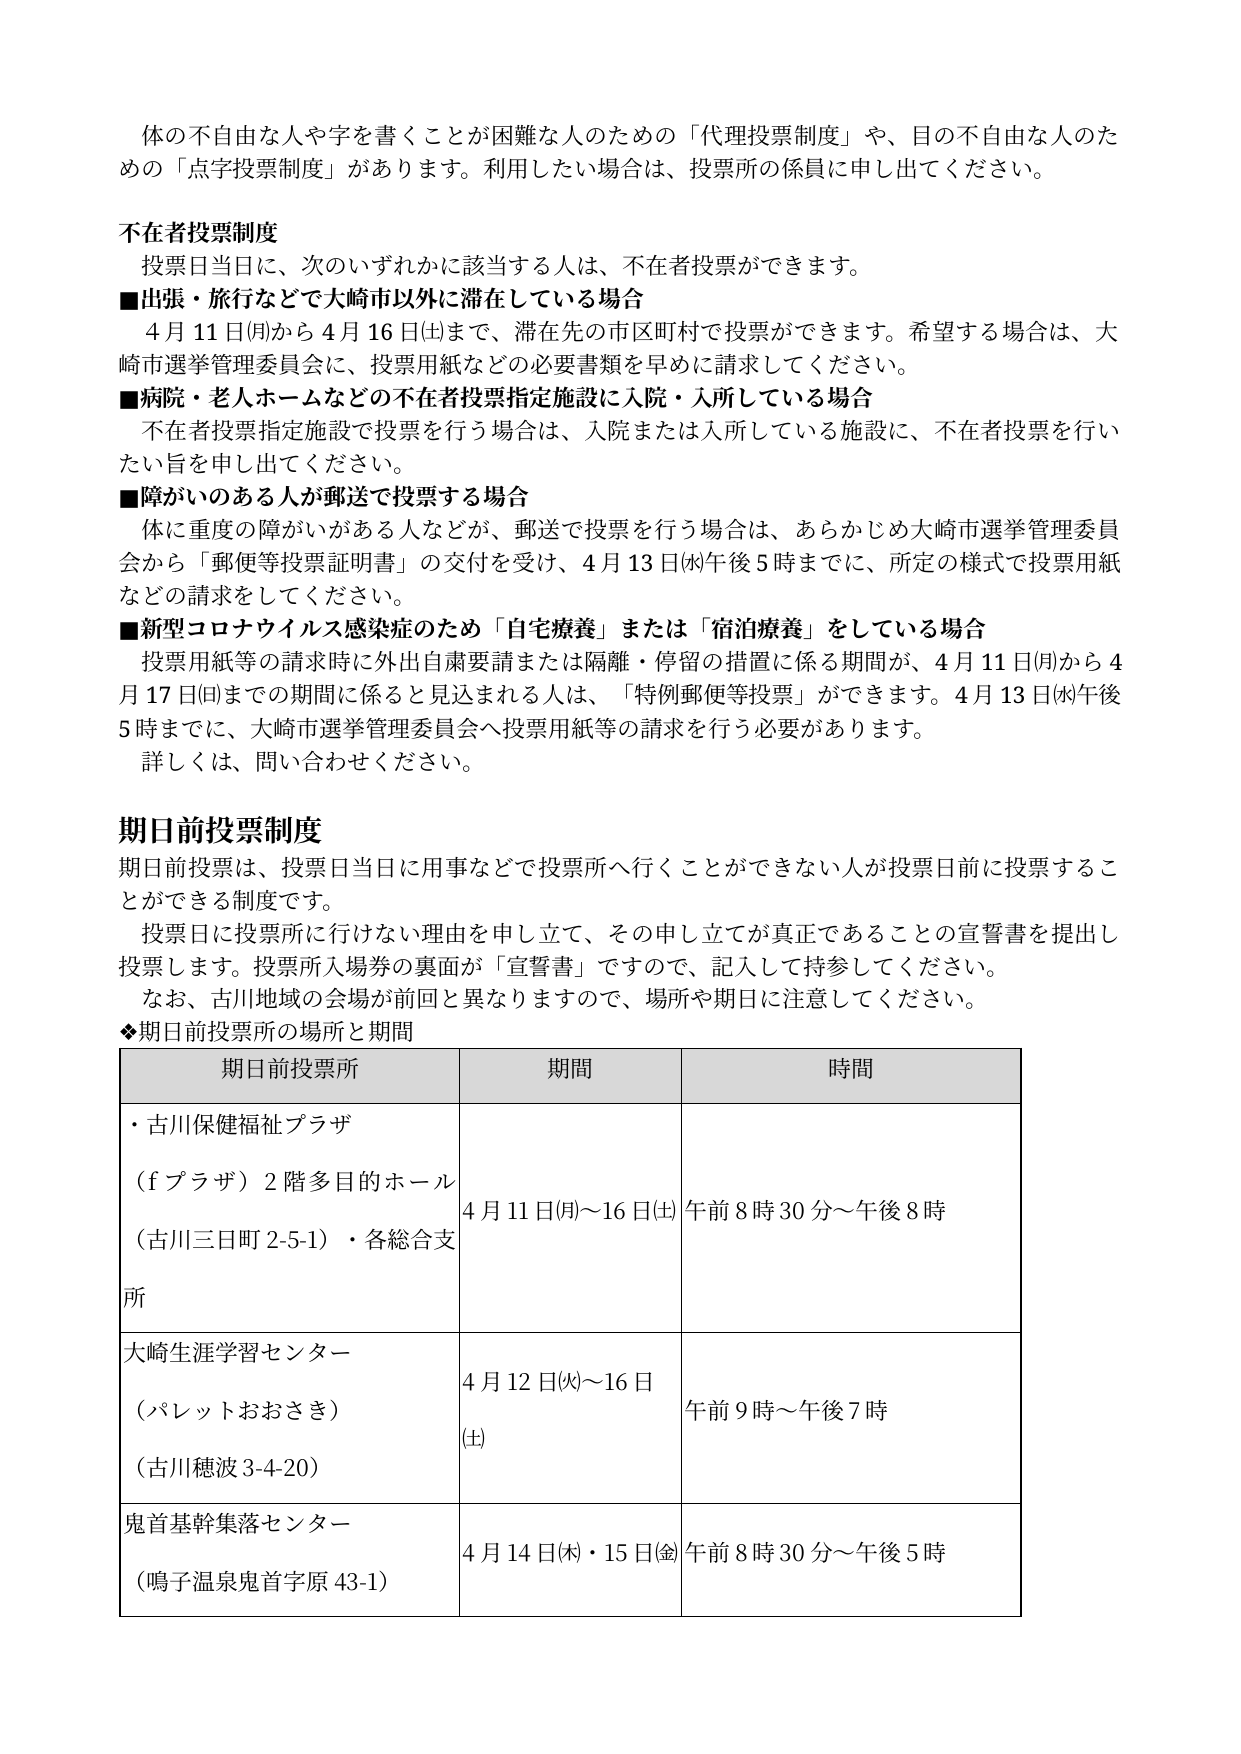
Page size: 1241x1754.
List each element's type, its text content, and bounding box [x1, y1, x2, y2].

text 不在者投票制度 [118, 215, 1122, 248]
text ■新型コロナウイルス感染症のため「自宅療養」または「宿泊療養」をしている場合 [118, 611, 1122, 644]
table_header 期間 [460, 1049, 681, 1103]
table_cell 午前8時30分～午後8時 [682, 1104, 1020, 1332]
text ❖期日前投票所の場所と期間 [118, 1014, 1122, 1047]
table_cell 4月14日㈭・15日㈮ [460, 1504, 681, 1616]
table_cell 午前8時30分～午後5時 [682, 1504, 1020, 1616]
text ■病院・老人ホームなどの不在者投票指定施設に入院・入所している場合 [118, 380, 1122, 413]
text ■障がいのある人が郵送で投票する場合 [118, 479, 1122, 512]
text 体の不自由な人や字を書くことが困難な人のための「代理投票制度」や、目の不自由な人のための「点字投票制度」があります。利用したい場合は、投票所の係員に申し出てください。 [118, 118, 1122, 184]
table_cell 4月11日㈪～16日㈯ [460, 1104, 681, 1332]
text 投票日当日に、次のいずれかに該当する人は、不在者投票ができます。 [118, 248, 1122, 281]
text 体に重度の障がいがある人などが、郵送で投票を行う場合は、あらかじめ大崎市選挙管理委員会から「郵便等投票証明書」の交付を受け、4月13日㈬午後5時までに、所定の様式で投票用紙などの請求をしてください。 [118, 512, 1122, 611]
table_header 時間 [682, 1049, 1020, 1103]
text 期日前投票は、投票日当日に用事などで投票所へ行くことができない人が投票日前に投票することができる制度です。 [118, 850, 1122, 916]
text 詳しくは、問い合わせください。 [118, 744, 1122, 777]
text 投票日に投票所に行けない理由を申し立て、その申し立てが真正であることの宣誓書を提出し投票します。投票所入場券の裏面が「宣誓書」ですので、記入して持参してください。 [118, 916, 1122, 981]
table_cell 午前9時～午後7時 [682, 1333, 1020, 1502]
text 期日前投票制度 [118, 808, 1122, 850]
text なお、古川地域の会場が前回と異なりますので、場所や期日に注意してください。 [118, 981, 1122, 1014]
text 不在者投票指定施設で投票を行う場合は、入院または入所している施設に、不在者投票を行いたい旨を申し出てください。 [118, 413, 1122, 479]
table_cell ・古川保健福祉プラザ （fプラザ）2階多目的ホール（古川三日町2-5-1）・各総合支所 [121, 1104, 459, 1332]
text ■出張・旅行などで大崎市以外に滞在している場合 [118, 281, 1122, 314]
text ４月11日㈪から4月16日㈯まで、滞在先の市区町村で投票ができます。希望する場合は、大崎市選挙管理委員会に、投票用紙などの必要書類を早めに請求してください。 [118, 314, 1122, 380]
text 投票用紙等の請求時に外出自粛要請または隔離・停留の措置に係る期間が、4月11日㈪から4月17日㈰までの期間に係ると見込まれる人は、「特例郵便等投票」ができます。4月13日㈬午後5時までに、大崎市選挙管理委員会へ投票用紙等の請求を行う必要があります。 [118, 644, 1122, 744]
table_cell 大崎生涯学習センター （パレットおおさき） （古川穂波3-4-20） [121, 1333, 459, 1502]
table_cell 4月12日㈫～16日㈯ [460, 1333, 681, 1502]
table_header 期日前投票所 [121, 1049, 459, 1103]
table_cell 鬼首基幹集落センター （鳴子温泉鬼首字原43-1） [121, 1504, 459, 1616]
